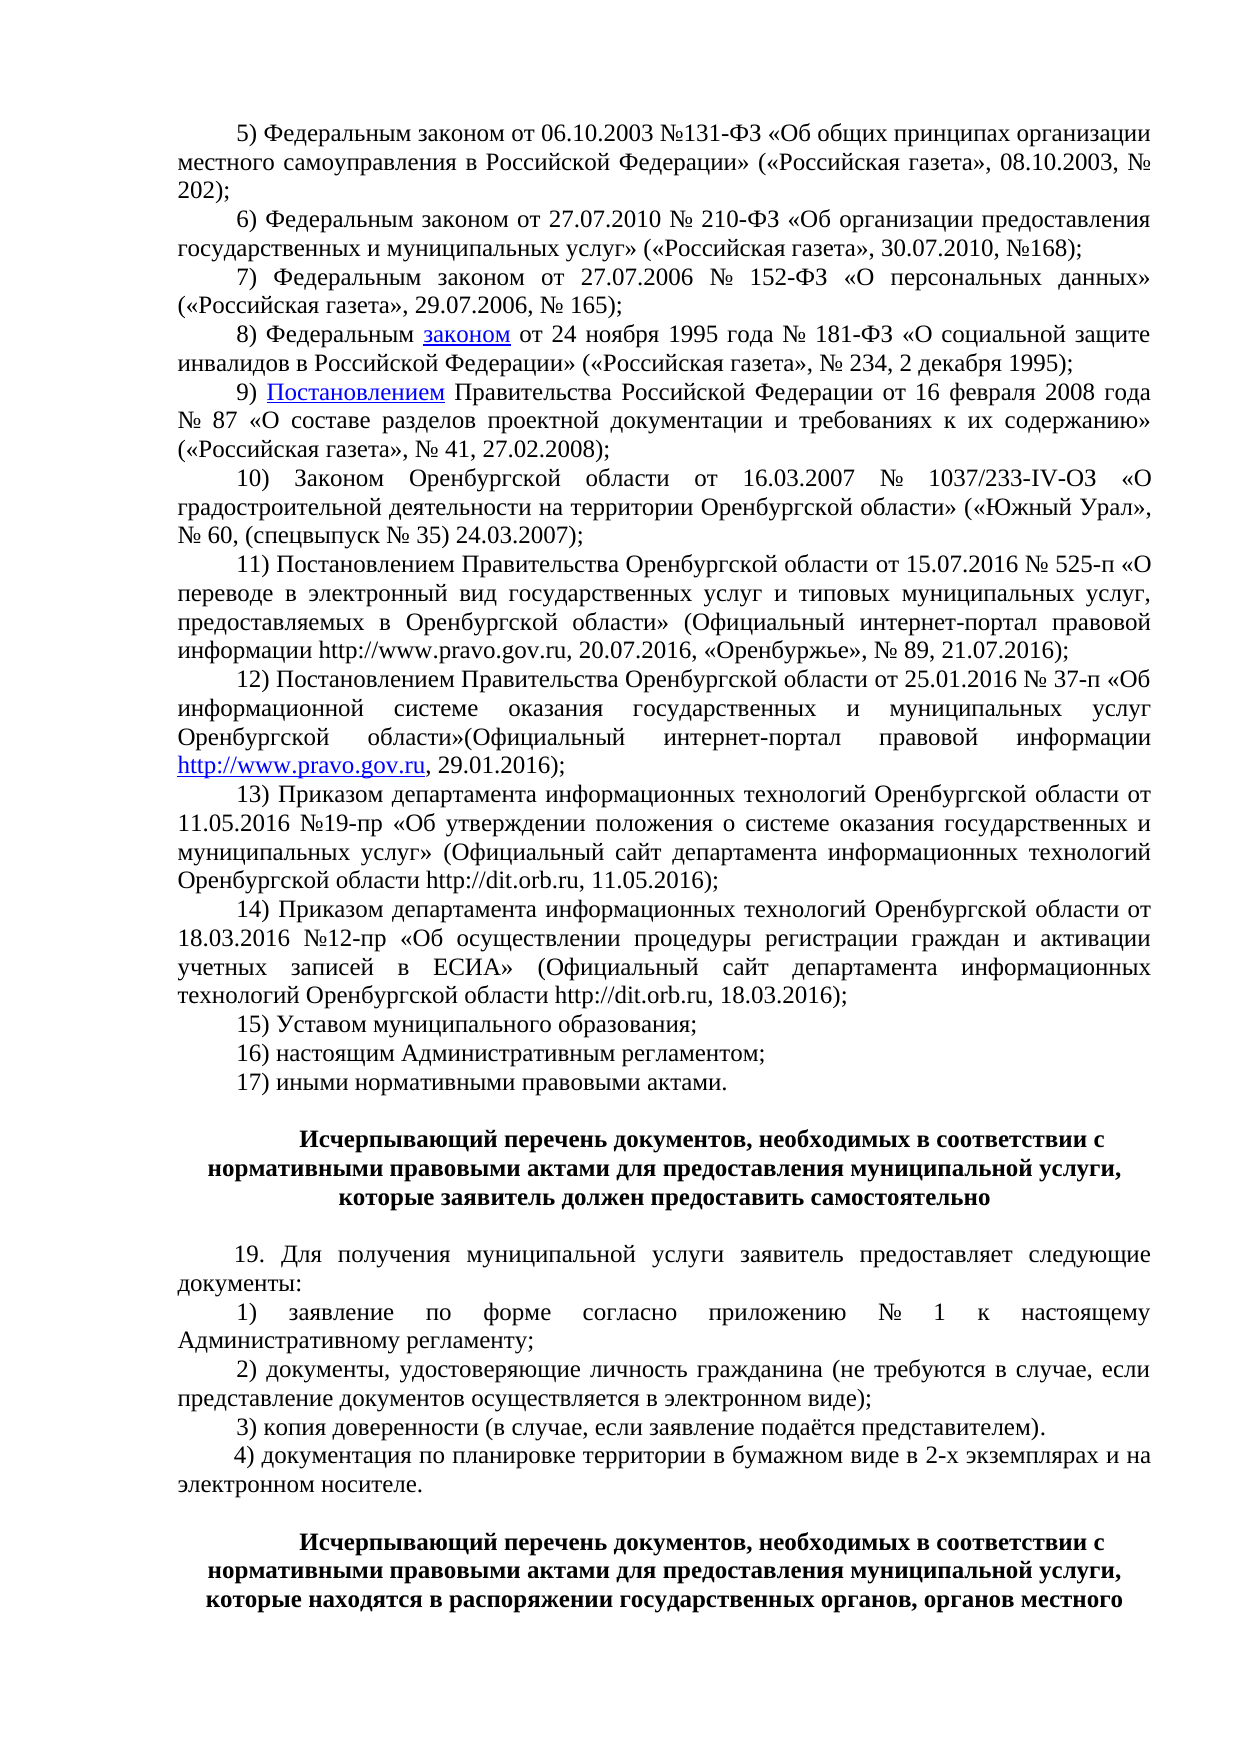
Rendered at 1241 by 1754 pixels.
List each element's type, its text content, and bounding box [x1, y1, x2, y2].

text 6) Федеральным законом от 27.07.2010 № 210-ФЗ «Об организации предоставления государственных и муниципальных услуг» («Российская газета», 30.07.2010, №168); [177, 204, 1152, 262]
text 7) Федеральным законом от 27.07.2006 № 152-ФЗ «О персональных данных» («Российская газета», 29.07.2006, № 165); [177, 262, 1152, 319]
text 17) иными нормативными правовыми актами. [177, 1067, 1152, 1096]
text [177, 1527, 1152, 1613]
text 16) настоящим Административным регламентом; [177, 1038, 1152, 1067]
text 15) Уставом муниципального образования; [177, 1009, 1152, 1038]
text 19. Для получения муниципальной услуги заявитель предоставляет следующие документы: [177, 1239, 1152, 1297]
text 4) документация по планировке территории в бумажном виде в 2-х экземплярах и на электронном носителе. [177, 1441, 1152, 1498]
text 3) копия доверенности (в случае, если заявление подаётся представителем). [177, 1412, 1152, 1441]
text 8) Федеральным законом от 24 ноября 1995 года № 181-ФЗ «О социальной защите инвалидов в Российской Федерации» («Российская газета», № 234, 2 декабря 1995); [177, 319, 1152, 377]
text 10) Законом Оренбургской области от 16.03.2007 № 1037/233-IV-ОЗ «О градостроительной деятельности на территории Оренбургской области» («Южный Урал», № 60, (спецвыпуск № 35) 24.03.2007); [177, 463, 1152, 549]
text 11) Постановлением Правительства Оренбургской области от 15.07.2016 № 525-п «О переводе в электронный вид государственных услуг и типовых муниципальных услуг, предоставляемых в Оренбургской области» (Официальный интернет-портал правовой информации http://www.pravo.gov.ru, 20.07.2016, «Оренбуржье», № 89, 21.07.2016); [177, 549, 1152, 664]
text 5) Федеральным законом от 06.10.2003 №131-ФЗ «Об общих принципах организации местного самоуправления в Российской Федерации» («Российская газета», 08.10.2003, № 202); [177, 118, 1152, 204]
text 2) документы, удостоверяющие личность гражданина (не требуются в случае, если представление документов осуществляется в электронном виде); [177, 1354, 1152, 1412]
text 14) Приказом департамента информационных технологий Оренбургской области от 18.03.2016 №12-пр «Об осуществлении процедуры регистрации граждан и активации учетных записей в ЕСИА» (Официальный сайт департамента информационных технологий Оренбургской области http://dit.orb.ru, 18.03.2016); [177, 894, 1152, 1009]
text 12) Постановлением Правительства Оренбургской области от 25.01.2016 № 37-п «Об информационной системе оказания государственных и муниципальных услуг Оренбургской области»(Официальный интернет-портал правовой информации http://www.pravo.gov.ru, 29.01.2016); [177, 664, 1152, 779]
text Исчерпывающий перечень документов, необходимых в соответствии с нормативными правовыми актами для предоставления муниципальной услуги, которые заявитель должен предоставить самостоятельно [177, 1124, 1152, 1211]
text 13) Приказом департамента информационных технологий Оренбургской области от 11.05.2016 №19-пр «Об утверждении положения о системе оказания государственных и муниципальных услуг» (Официальный сайт департамента информационных технологий Оренбургской области http://dit.orb.ru, 11.05.2016); [177, 779, 1152, 894]
text 9) Постановлением Правительства Российской Федерации от 16 февраля 2008 года № 87 «О составе разделов проектной документации и требованиях к их содержанию» («Российская газета», № 41, 27.02.2008); [177, 377, 1152, 463]
text 1) заявление по форме согласно приложению № 1 к настоящему Административному регламенту; [177, 1297, 1152, 1354]
